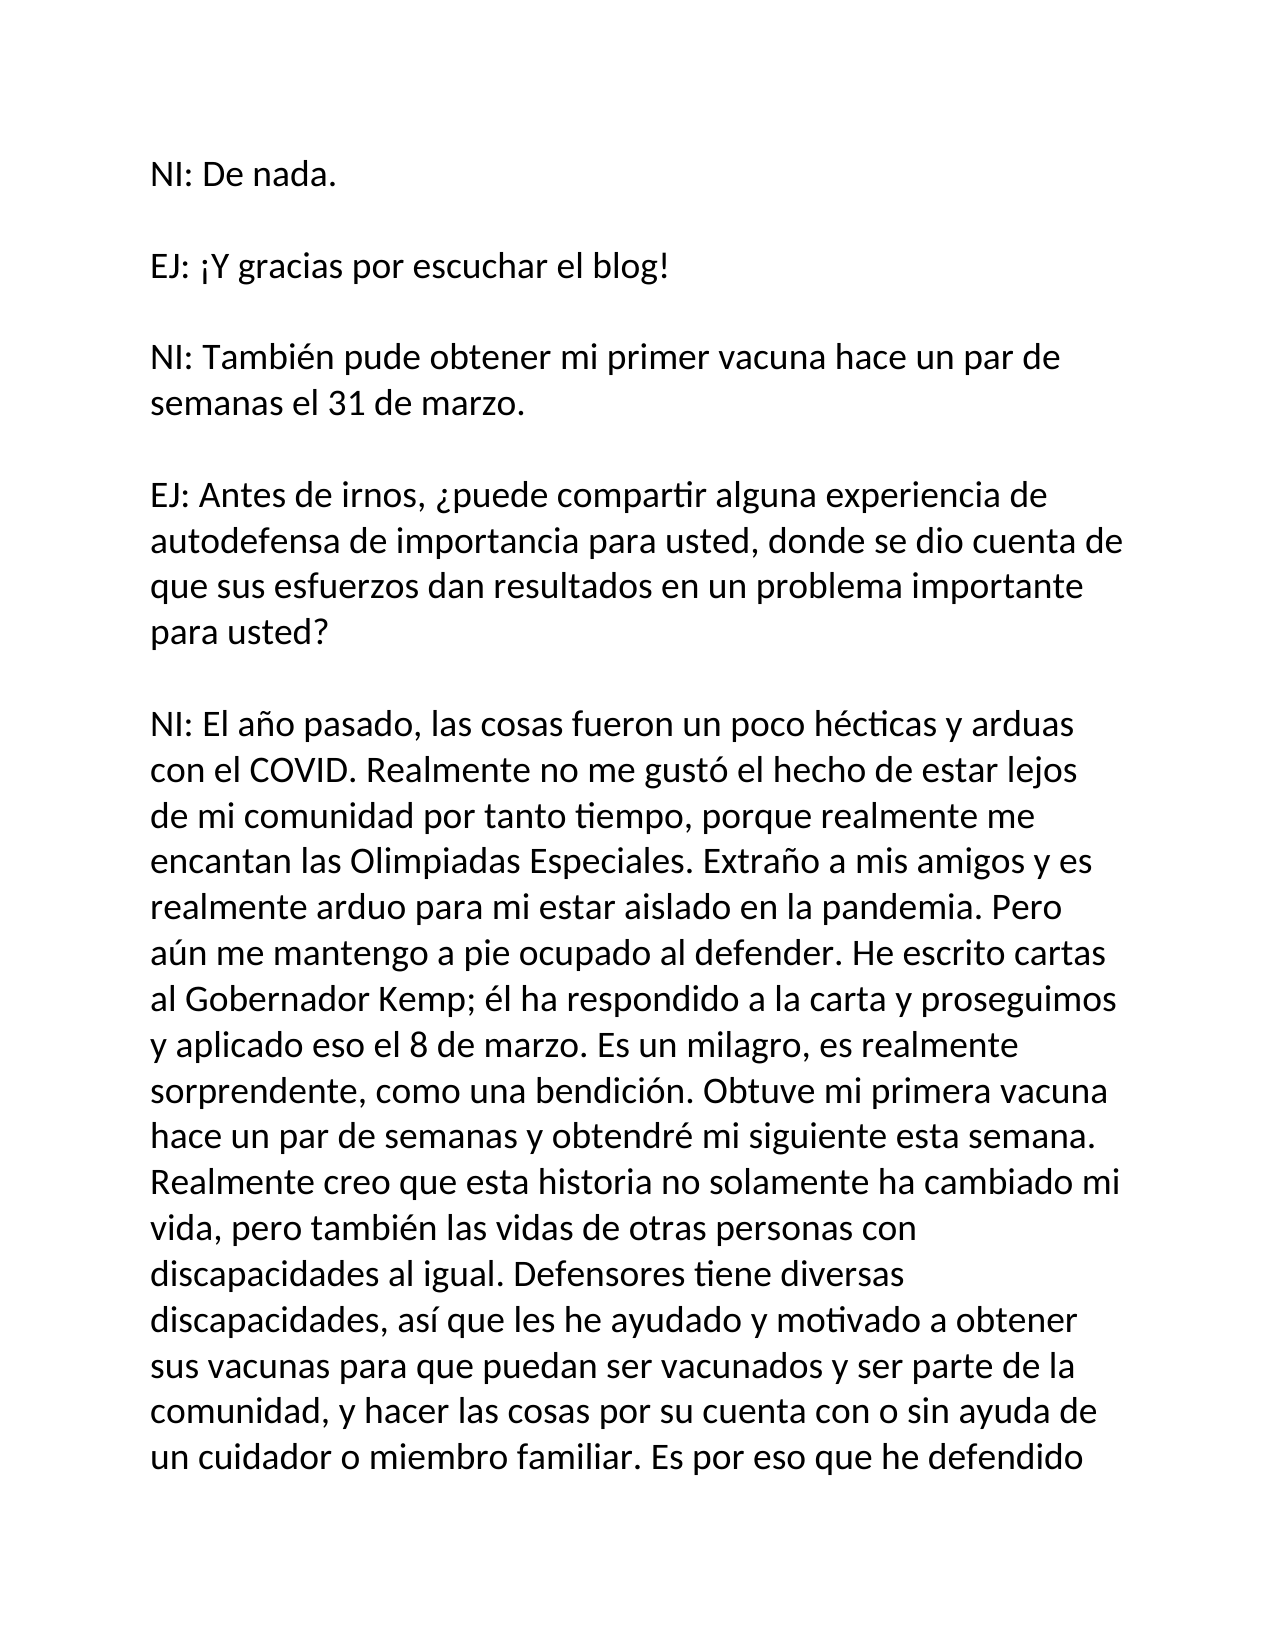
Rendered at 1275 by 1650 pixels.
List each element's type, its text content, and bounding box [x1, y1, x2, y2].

text NI: De nada. [150, 150, 1125, 196]
text EJ: Antes de irnos, ¿puede compartir alguna experiencia de autodefensa de importancia para usted, donde se dio cuenta de que sus esfuerzos dan resultados en un problema importante para usted? [150, 471, 1125, 654]
text NI: También pude obtener mi primer vacuna hace un par de semanas el 31 de marzo. [150, 333, 1125, 425]
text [150, 700, 1125, 1479]
text EJ: ¡Y gracias por escuchar el blog! [150, 242, 1125, 287]
